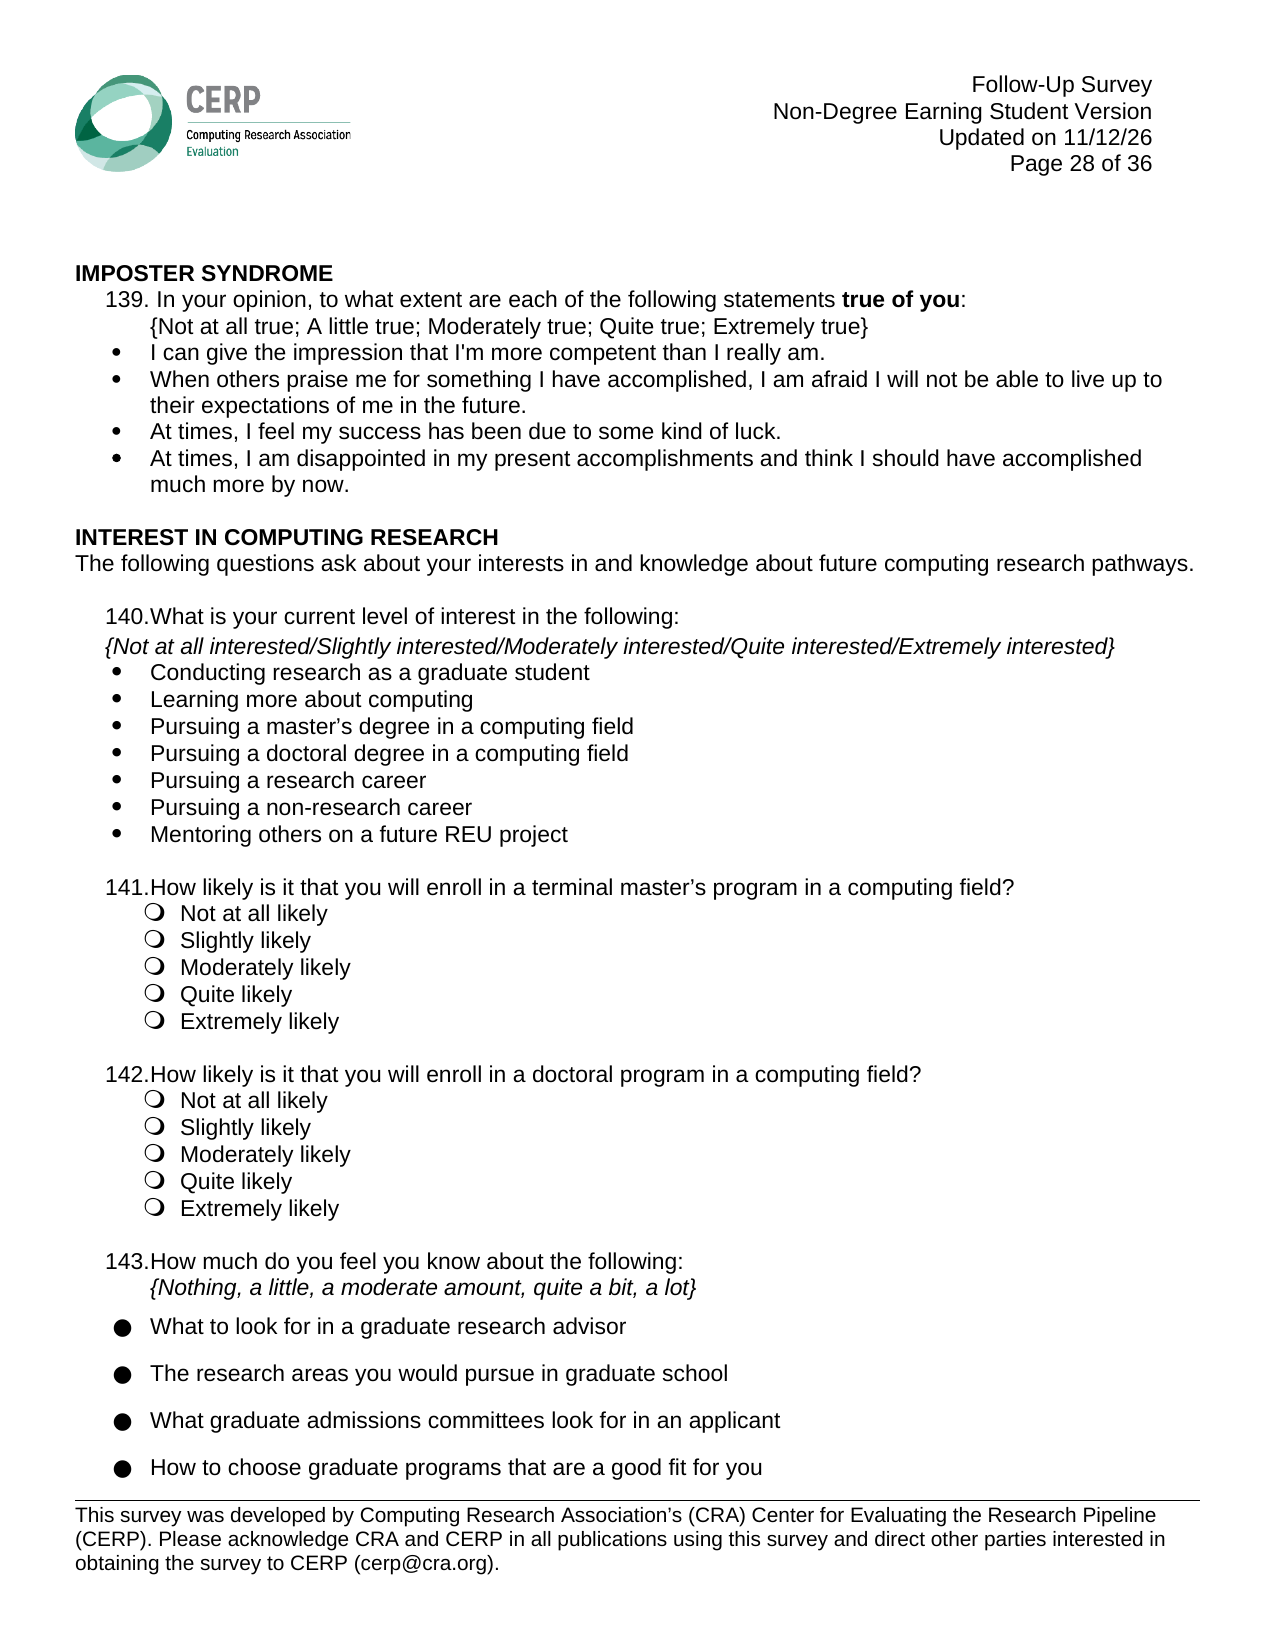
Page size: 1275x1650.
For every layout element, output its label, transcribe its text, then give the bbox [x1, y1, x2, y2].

list Quite likely [142, 981, 1200, 1008]
list Not at all likely [142, 1087, 1200, 1114]
list The research areas you would pursue in graduate school [112, 1348, 1200, 1394]
list Moderately likely [142, 1141, 1200, 1168]
list Slightly likely [142, 927, 1200, 954]
text The following questions ask about your interests in and knowledge about future computing research pathways. [75, 550, 1200, 576]
list How likely is it that you will enroll in a doctoral program in a computing field? [105, 1061, 1200, 1087]
list Pursuing a master’s degree in a computing field [112, 713, 1200, 740]
list How likely is it that you will enroll in a terminal master’s program in a computing field? [105, 874, 1200, 900]
picture [75, 75, 351, 172]
list Extremely likely [142, 1195, 1200, 1222]
list What graduate admissions committees look for in an applicant [112, 1394, 1200, 1442]
text {Not at all true; A little true; Moderately true; Quite true; Extremely true} [150, 313, 1200, 339]
list At times, I am disappointed in my present accomplishments and think I should have accomplished much more by now. [112, 444, 1200, 497]
text {Not at all interested/Slightly interested/Moderately interested/Quite interested/Extremely interested} [75, 633, 1200, 659]
list Conducting research as a graduate student [112, 659, 1200, 686]
text INTEREST IN COMPUTING RESEARCH [75, 524, 1200, 550]
list Pursuing a research career [112, 767, 1200, 794]
list At times, I feel my success has been due to some kind of luck. [112, 418, 1200, 444]
text IMPOSTER SYNDROME [75, 260, 1200, 286]
text {Nothing, a little, a moderate amount, quite a bit, a lot} [75, 1274, 1200, 1301]
list When others praise me for something I have accomplished, I am afraid I will not be able to live up to their expectations of me in the future. [112, 366, 1200, 418]
list Slightly likely [142, 1114, 1200, 1141]
list What to look for in a graduate research advisor [112, 1301, 1200, 1348]
list Moderately likely [142, 954, 1200, 981]
list Learning more about computing [112, 686, 1200, 713]
list Pursuing a non-research career [112, 794, 1200, 821]
list Extremely likely [142, 1008, 1200, 1034]
list How to choose graduate programs that are a good fit for you [112, 1442, 1200, 1488]
list I can give the impression that I'm more competent than I really am. [112, 339, 1200, 366]
list Quite likely [142, 1168, 1200, 1195]
list What is your current level of interest in the following: [105, 603, 1200, 629]
list In your opinion, to what extent are each of the following statements true of you: [105, 286, 1200, 313]
list Mentoring others on a future REU project [112, 821, 1200, 847]
list How much do you feel you know about the following: [105, 1248, 1200, 1274]
list Pursuing a doctoral degree in a computing field [112, 740, 1200, 767]
list Not at all likely [142, 900, 1200, 927]
